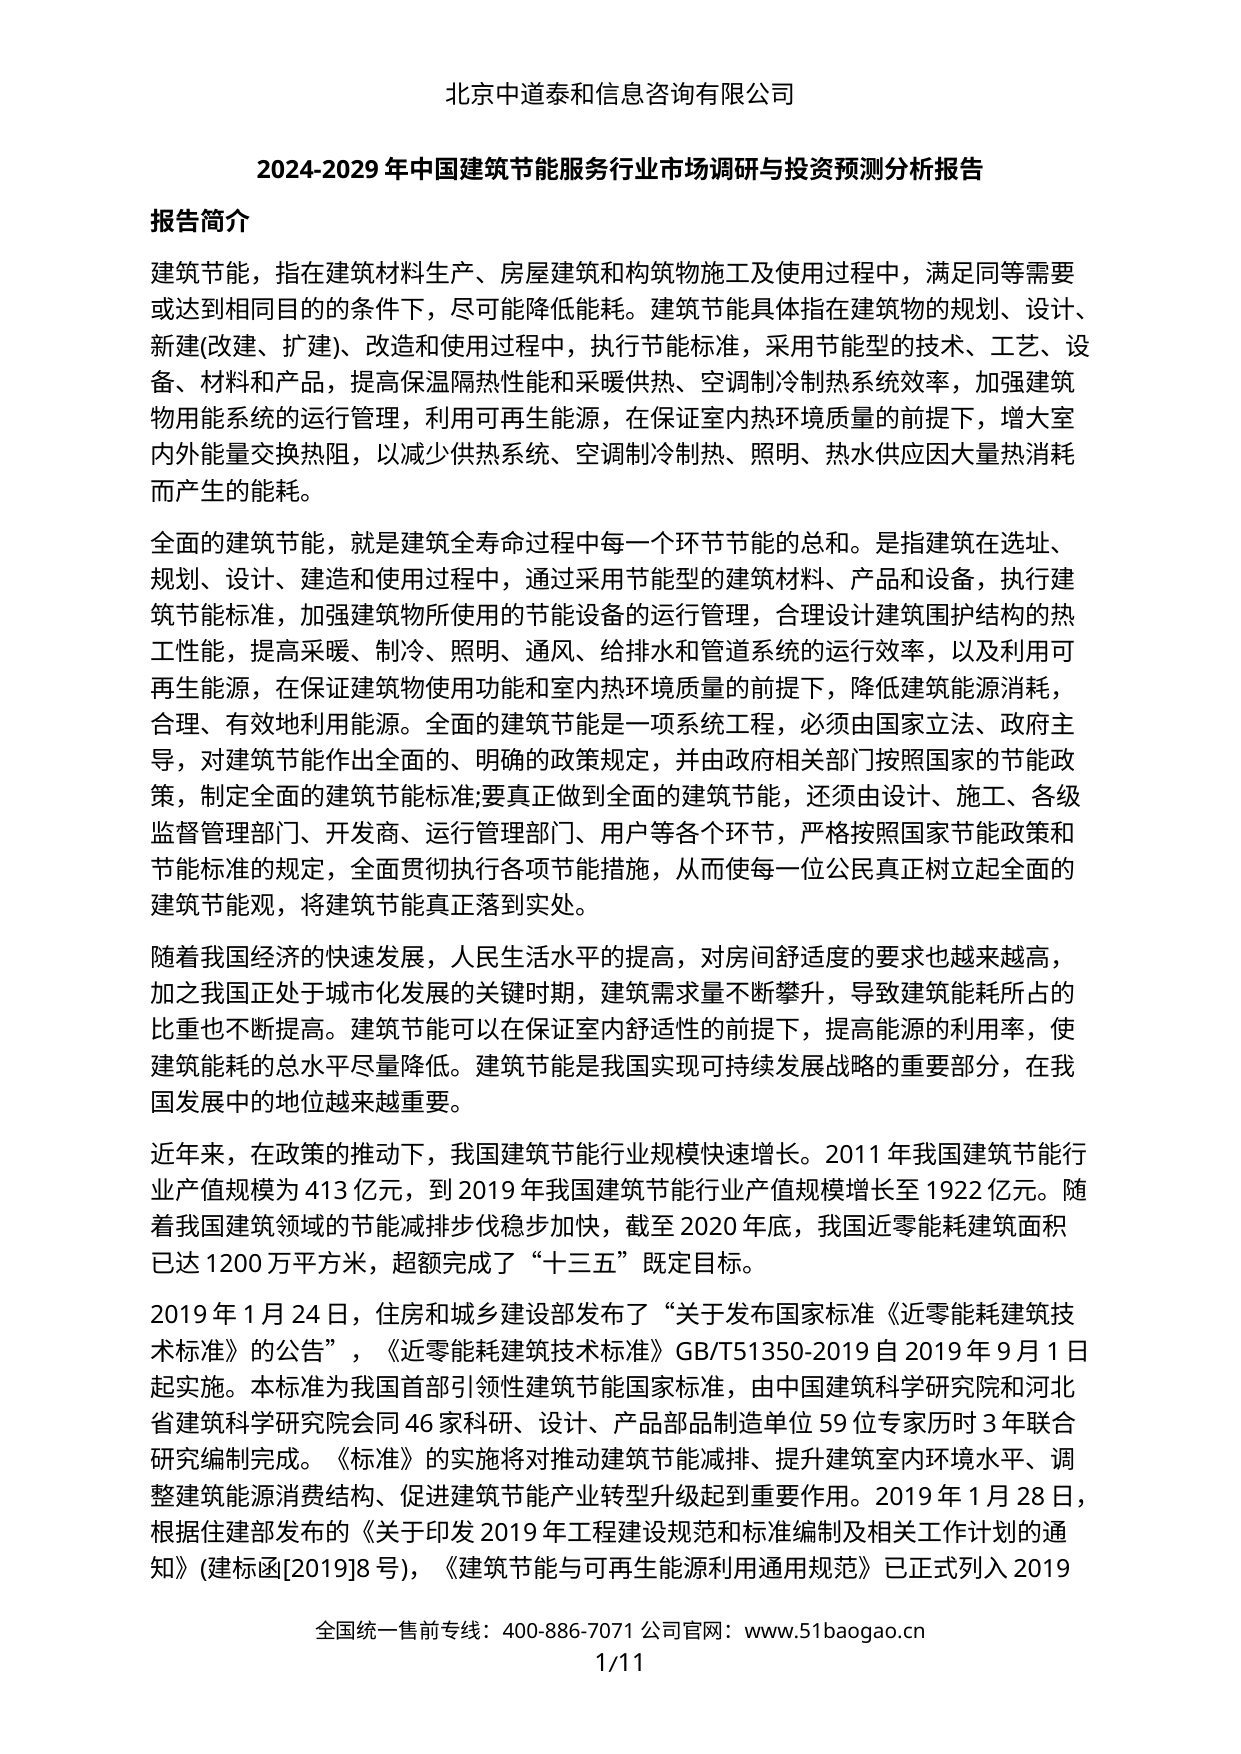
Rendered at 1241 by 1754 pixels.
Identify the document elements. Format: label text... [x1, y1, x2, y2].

text 2024-2029年中国建筑节能服务行业市场调研与投资预测分析报告 [150, 150, 1090, 186]
text 报告简介 [150, 202, 1090, 238]
text 建筑节能，指在建筑材料生产、房屋建筑和构筑物施工及使用过程中，满足同等需要或达到相同目的的条件下，尽可能降低能耗。建筑节能具体指在建筑物的规划、设计、新建(改建、扩建)、改造和使用过程中，执行节能标准，采用节能型的技术、工艺、设备、材料和产品，提高保温隔热性能和采暖供热、空调制冷制热系统效率，加强建筑物用能系统的运行管理，利用可再生能源，在保证室内热环境质量的前提下，增大室内外能量交换热阻，以减少供热系统、空调制冷制热、照明、热水供应因大量热消耗而产生的能耗。 [150, 254, 1090, 507]
text 近年来，在政策的推动下，我国建筑节能行业规模快速增长。2011年我国建筑节能行业产值规模为413亿元，到2019年我国建筑节能行业产值规模增长至1922亿元。随着我国建筑领域的节能减排步伐稳步加快，截至2020年底，我国近零能耗建筑面积已达1200万平方米，超额完成了“十三五”既定目标。 [150, 1134, 1090, 1279]
text 全面的建筑节能，就是建筑全寿命过程中每一个环节节能的总和。是指建筑在选址、规划、设计、建造和使用过程中，通过采用节能型的建筑材料、产品和设备，执行建筑节能标准，加强建筑物所使用的节能设备的运行管理，合理设计建筑围护结构的热工性能，提高采暖、制冷、照明、通风、给排水和管道系统的运行效率，以及利用可再生能源，在保证建筑物使用功能和室内热环境质量的前提下，降低建筑能源消耗，合理、有效地利用能源。全面的建筑节能是一项系统工程，必须由国家立法、政府主导，对建筑节能作出全面的、明确的政策规定，并由政府相关部门按照国家的节能政策，制定全面的建筑节能标准;要真正做到全面的建筑节能，还须由设计、施工、各级监督管理部门、开发商、运行管理部门、用户等各个环节，严格按照国家节能政策和节能标准的规定，全面贯彻执行各项节能措施，从而使每一位公民真正树立起全面的建筑节能观，将建筑节能真正落到实处。 [150, 523, 1090, 922]
text 随着我国经济的快速发展，人民生活水平的提高，对房间舒适度的要求也越来越高，加之我国正处于城市化发展的关键时期，建筑需求量不断攀升，导致建筑能耗所占的比重也不断提高。建筑节能可以在保证室内舒适性的前提下，提高能源的利用率，使建筑能耗的总水平尽量降低。建筑节能是我国实现可持续发展战略的重要部分，在我国发展中的地位越来越重要。 [150, 937, 1090, 1119]
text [150, 1295, 1090, 1585]
